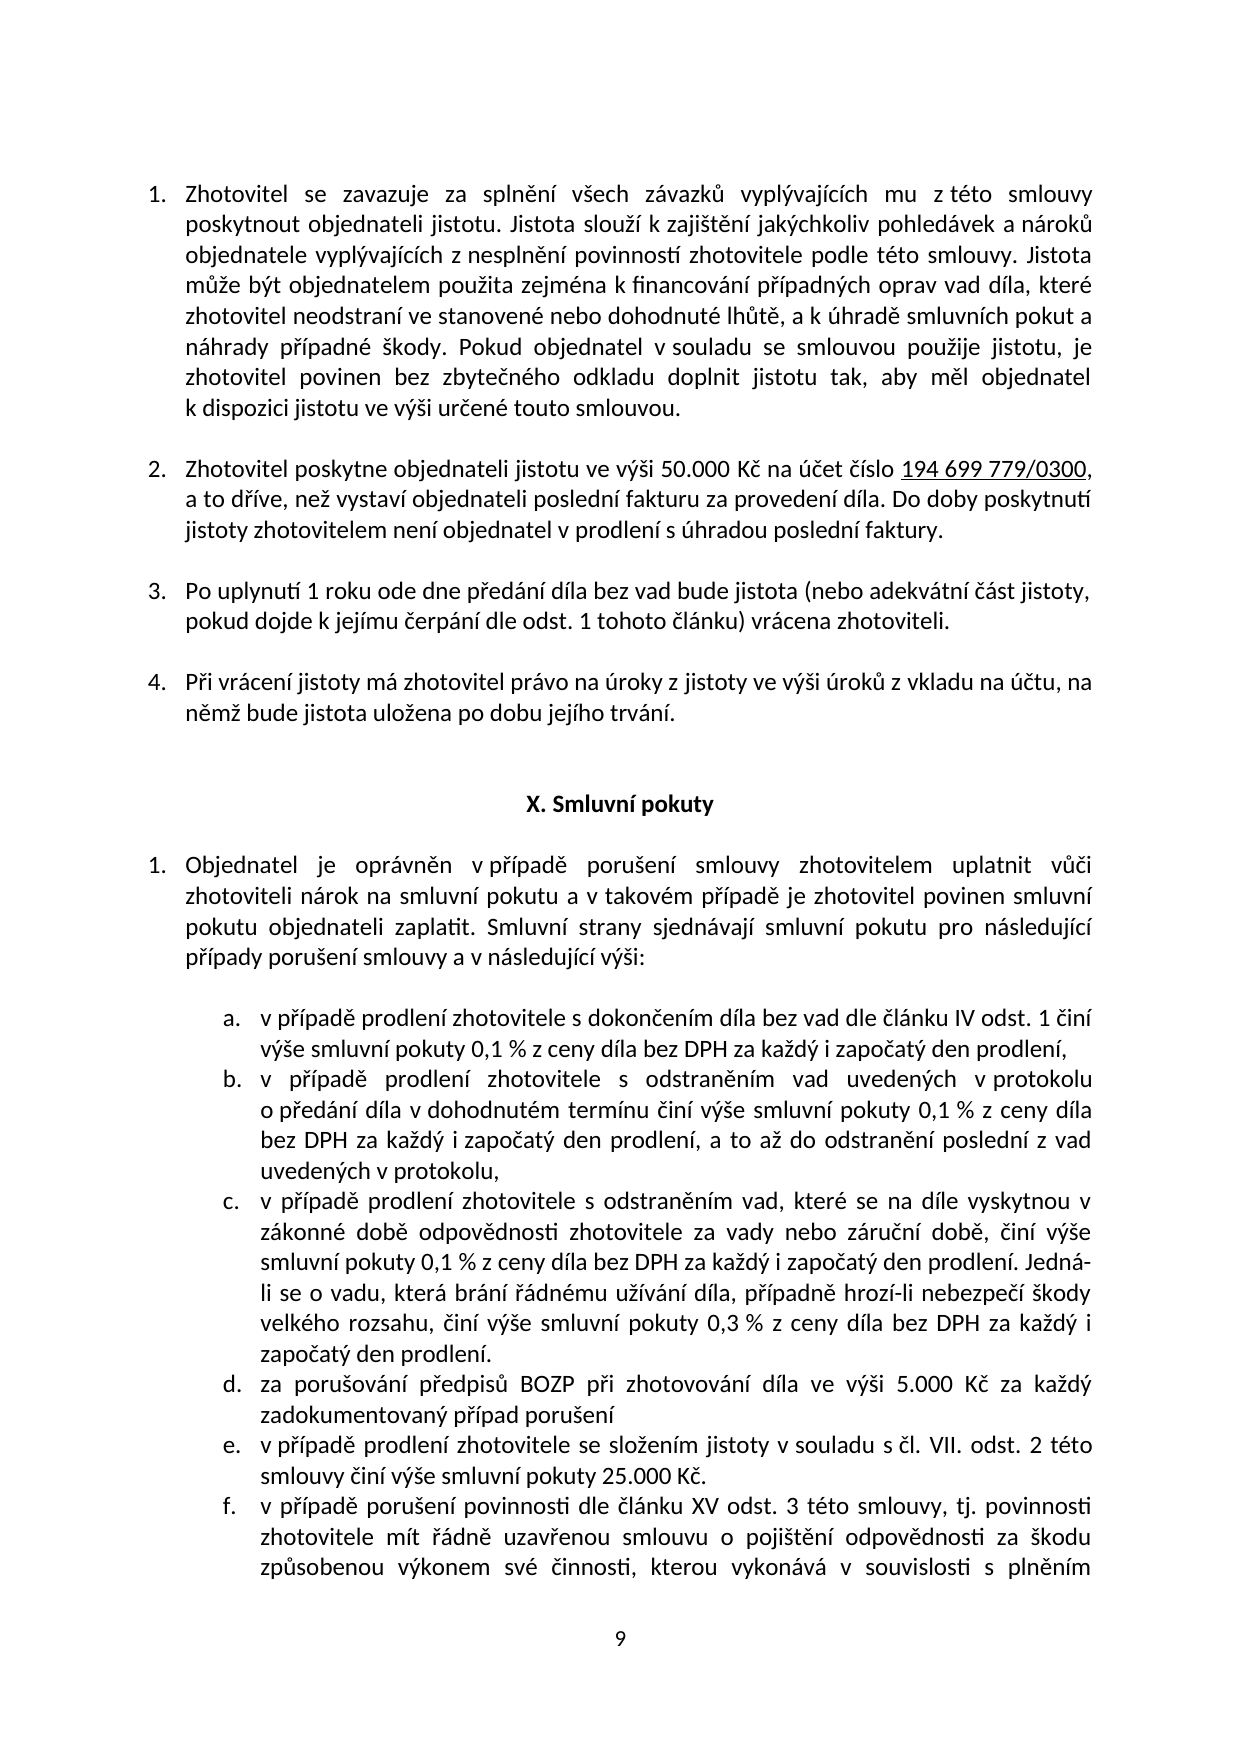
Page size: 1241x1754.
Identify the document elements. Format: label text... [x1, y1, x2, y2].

list v případě prodlení zhotovitele s dokončením díla bez vad dle článku IV odst. 1 činí výše smluvní pokuty 0,1 % z ceny díla bez DPH za každý i započatý den prodlení, [223, 1002, 1093, 1063]
text X. Smluvní pokuty [148, 788, 1093, 819]
list Při vrácení jistoty má zhotovitel právo na úroky z jistoty ve výši úroků z vkladu na účtu, na němž bude jistota uložena po dobu jejího trvání. [148, 666, 1093, 727]
list Po uplynutí 1 roku ode dne předání díla bez vad bude jistota (nebo adekvátní část jistoty, pokud dojde k jejímu čerpání dle odst. 1 tohoto článku) vrácena zhotoviteli. [148, 575, 1093, 636]
list Zhotovitel se zavazuje za splnění všech závazků vyplývajících mu z této smlouvy poskytnout objednateli jistotu. Jistota slouží k zajištění jakýchkoliv pohledávek a nároků objednatele vyplývajících z nesplnění povinností zhotovitele podle této smlouvy. Jistota může být objednatelem použita zejména k financování případných oprav vad díla, které zhotovitel neodstraní ve stanovené nebo dohodnuté lhůtě, a k úhradě smluvních pokut a náhrady případné škody. Pokud objednatel v souladu se smlouvou použije jistotu, je zhotovitel povinen bez zbytečného odkladu doplnit jistotu tak, aby měl objednatel k dispozici jistotu ve výši určené touto smlouvou. [148, 178, 1093, 422]
list v případě prodlení zhotovitele s odstraněním vad uvedených v protokolu o předání díla v dohodnutém termínu činí výše smluvní pokuty 0,1 % z ceny díla bez DPH za každý i započatý den prodlení, a to až do odstranění poslední z vad uvedených v protokolu, [223, 1063, 1093, 1185]
list Objednatel je oprávněn v případě porušení smlouvy zhotovitelem uplatnit vůči zhotoviteli nárok na smluvní pokutu a v takovém případě je zhotovitel povinen smluvní pokutu objednateli zaplatit. Smluvní strany sjednávají smluvní pokutu pro následující případy porušení smlouvy a v následující výši: [148, 849, 1093, 972]
list v případě prodlení zhotovitele s odstraněním vad, které se na díle vyskytnou v zákonné době odpovědnosti zhotovitele za vady nebo záruční době, činí výše smluvní pokuty 0,1 % z ceny díla bez DPH za každý i započatý den prodlení. Jedná-li se o vadu, která brání řádnému užívání díla, případně hrozí-li nebezpečí škody velkého rozsahu, činí výše smluvní pokuty 0,3 % z ceny díla bez DPH za každý i započatý den prodlení. [223, 1185, 1093, 1368]
list Zhotovitel poskytne objednateli jistotu ve výši 50.000 Kč na účet číslo 194 699 779/0300, a to dříve, než vystaví objednateli poslední fakturu za provedení díla. Do doby poskytnutí jistoty zhotovitelem není objednatel v prodlení s úhradou poslední faktury. [148, 453, 1093, 544]
list v případě prodlení zhotovitele se složením jistoty v souladu s čl. VII. odst. 2 této smlouvy činí výše smluvní pokuty 25.000 Kč. [223, 1429, 1093, 1491]
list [223, 1491, 1093, 1582]
list za porušování předpisů BOZP při zhotovování díla ve výši 5.000 Kč za každý zadokumentovaný případ porušení [223, 1368, 1093, 1429]
